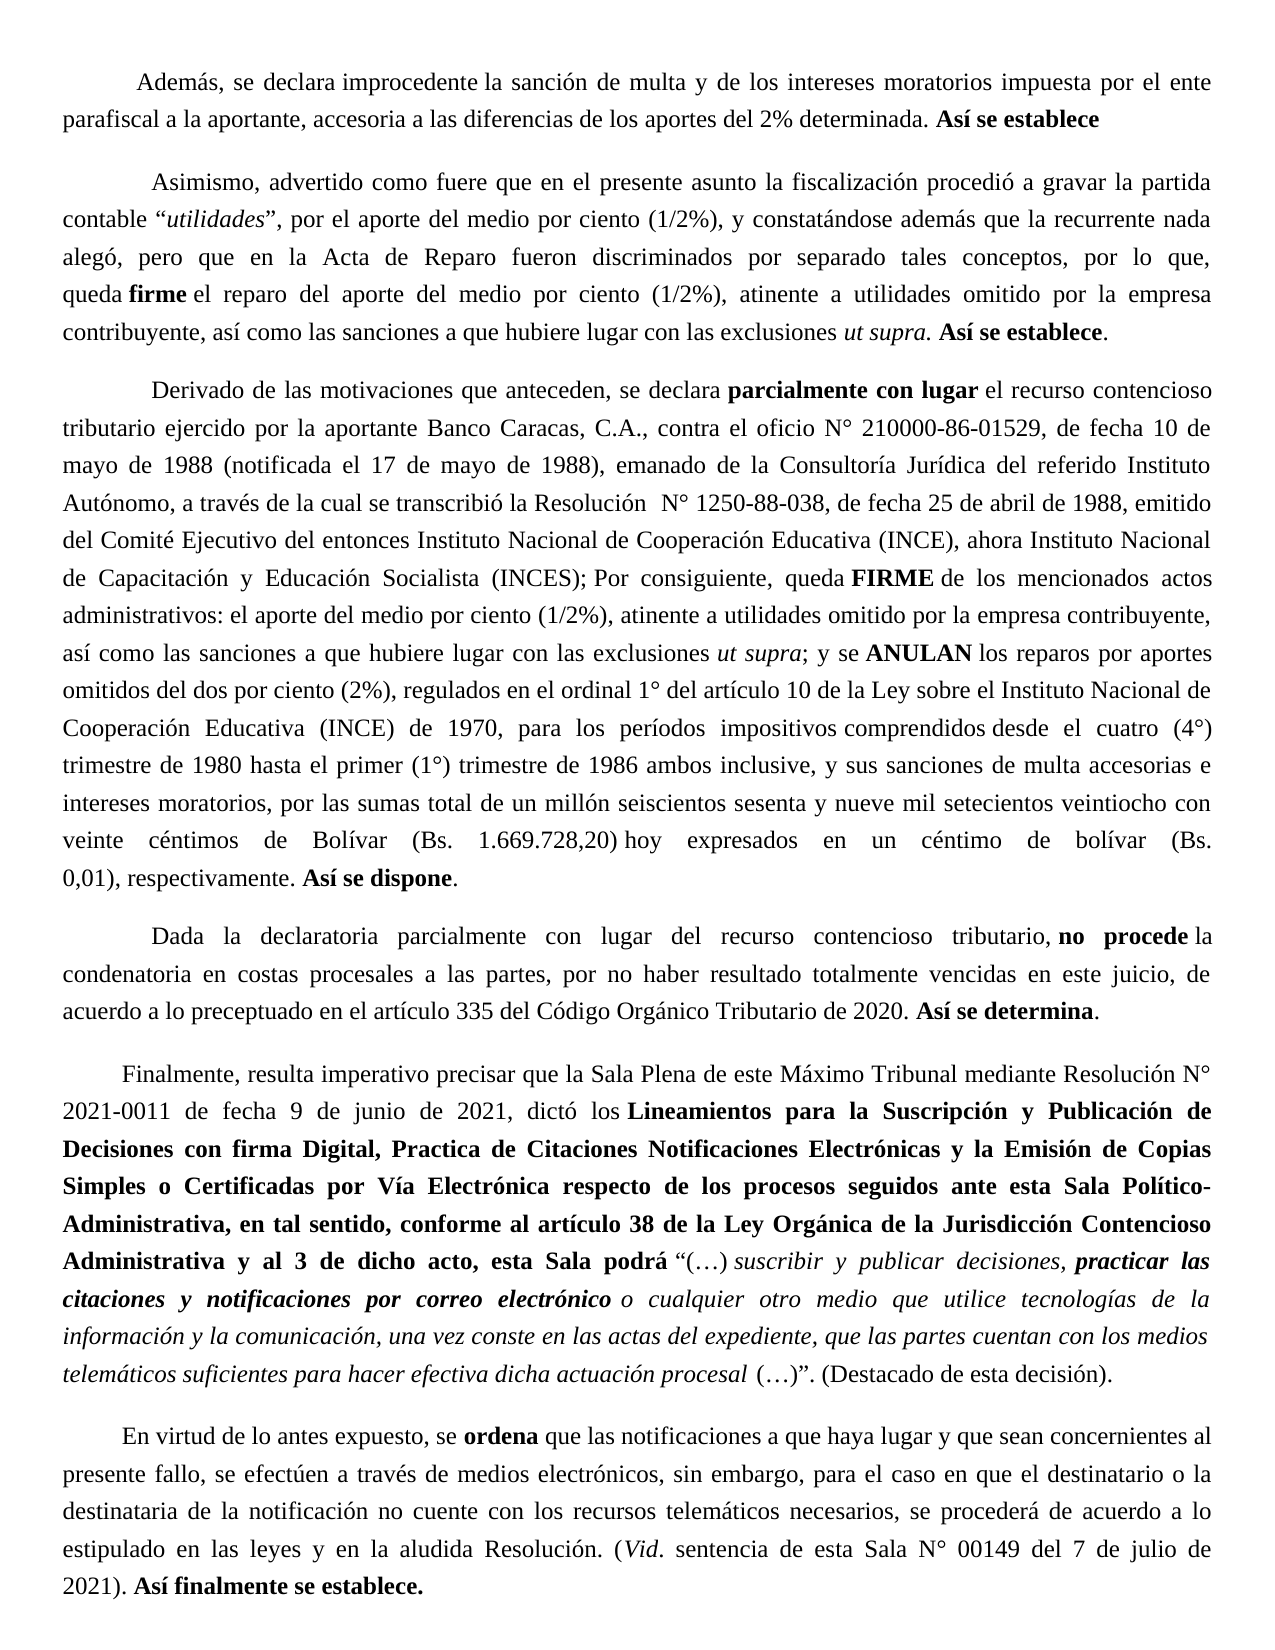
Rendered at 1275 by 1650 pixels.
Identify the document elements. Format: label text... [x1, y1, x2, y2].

text Asimismo, advertido como fuere que en el presente asunto la fiscalización procedió a gravar la partida contable “utilidades”, por el aporte del medio por ciento (1/2%), y constatándose además que la recurrente nada alegó, pero que en la Acta de Reparo fueron discriminados por separado tales conceptos, por lo que, queda firme el reparo del aporte del medio por ciento (1/2%), atinente a utilidades omitido por la empresa contribuyente, así como las sanciones a que hubiere lugar con las exclusiones ut supra. Así se establece. [62, 158, 1212, 346]
text Finalmente, resulta imperativo precisar que la Sala Plena de este Máximo Tribunal mediante Resolución N° 2021-0011 de fecha 9 de junio de 2021, dictó los Lineamientos para la Suscripción y Publicación de Decisiones con firma Digital, Practica de Citaciones Notificaciones Electrónicas y la Emisión de Copias Simples o Certificadas por Vía Electrónica respecto de los procesos seguidos ante esta Sala Político-Administrativa, en tal sentido, conforme al artículo 38 de la Ley Orgánica de la Jurisdicción Contencioso Administrativa y al 3 de dicho acto, esta Sala podrá “(…) suscribir y publicar decisiones, practicar las citaciones y notificaciones por correo electrónico o cualquier otro medio que utilice tecnologías de la información y la comunicación, una vez conste en las actas del expediente, que las partes cuentan con los medios telemáticos suficientes para hacer efectiva dicha actuación procesal (…)”. (Destacado de esta decisión). [62, 1050, 1212, 1387]
text Dada la declaratoria parcialmente con lugar del recurso contencioso tributario, no procede la condenatoria en costas procesales a las partes, por no haber resultado totalmente vencidas en este juicio, de acuerdo a lo preceptuado en el artículo 335 del Código Orgánico Tributario de 2020. Así se determina. [62, 912, 1212, 1025]
text Además, se declara improcedente la sanción de multa y de los intereses moratorios impuesta por el ente parafiscal a la aportante, accesoria a las diferencias de los aportes del 2% determinada. Así se establece [62, 58, 1212, 133]
text En virtud de lo antes expuesto, se ordena que las notificaciones a que haya lugar y que sean concernientes al presente fallo, se efectúen a través de medios electrónicos, sin embargo, para el caso en que el destinatario o la destinataria de la notificación no cuente con los recursos telemáticos necesarios, se procederá de acuerdo a lo estipulado en las leyes y en la aludida Resolución. (Vid. sentencia de esta Sala N° 00149 del 7 de julio de 2021). Así finalmente se establece. [62, 1412, 1212, 1600]
text Derivado de las motivaciones que anteceden, se declara parcialmente con lugar el recurso contencioso tributario ejercido por la aportante Banco Caracas, C.A., contra el oficio N° 210000-86-01529, de fecha 10 de mayo de 1988 (notificada el 17 de mayo de 1988), emanado de la Consultoría Jurídica del referido Instituto Autónomo, a través de la cual se transcribió la Resolución N° 1250-88-038, de fecha 25 de abril de 1988, emitido del Comité Ejecutivo del entonces Instituto Nacional de Cooperación Educativa (INCE), ahora Instituto Nacional de Capacitación y Educación Socialista (INCES); Por consiguiente, queda FIRME de los mencionados actos administrativos: el aporte del medio por ciento (1/2%), atinente a utilidades omitido por la empresa contribuyente, así como las sanciones a que hubiere lugar con las exclusiones ut supra; y se ANULAN los reparos por aportes omitidos del dos por ciento (2%), regulados en el ordinal 1° del artículo 10 de la Ley sobre el Instituto Nacional de Cooperación Educativa (INCE) de 1970, para los períodos impositivos comprendidos desde el cuatro (4°) trimestre de 1980 hasta el primer (1°) trimestre de 1986 ambos inclusive, y sus sanciones de multa accesorias e intereses moratorios, por las sumas total de un millón seiscientos sesenta y nueve mil setecientos veintiocho con veinte céntimos de Bolívar (Bs. 1.669.728,20) hoy expresados en un céntimo de bolívar (Bs. 0,01), respectivamente. Así se dispone. [62, 367, 1212, 892]
